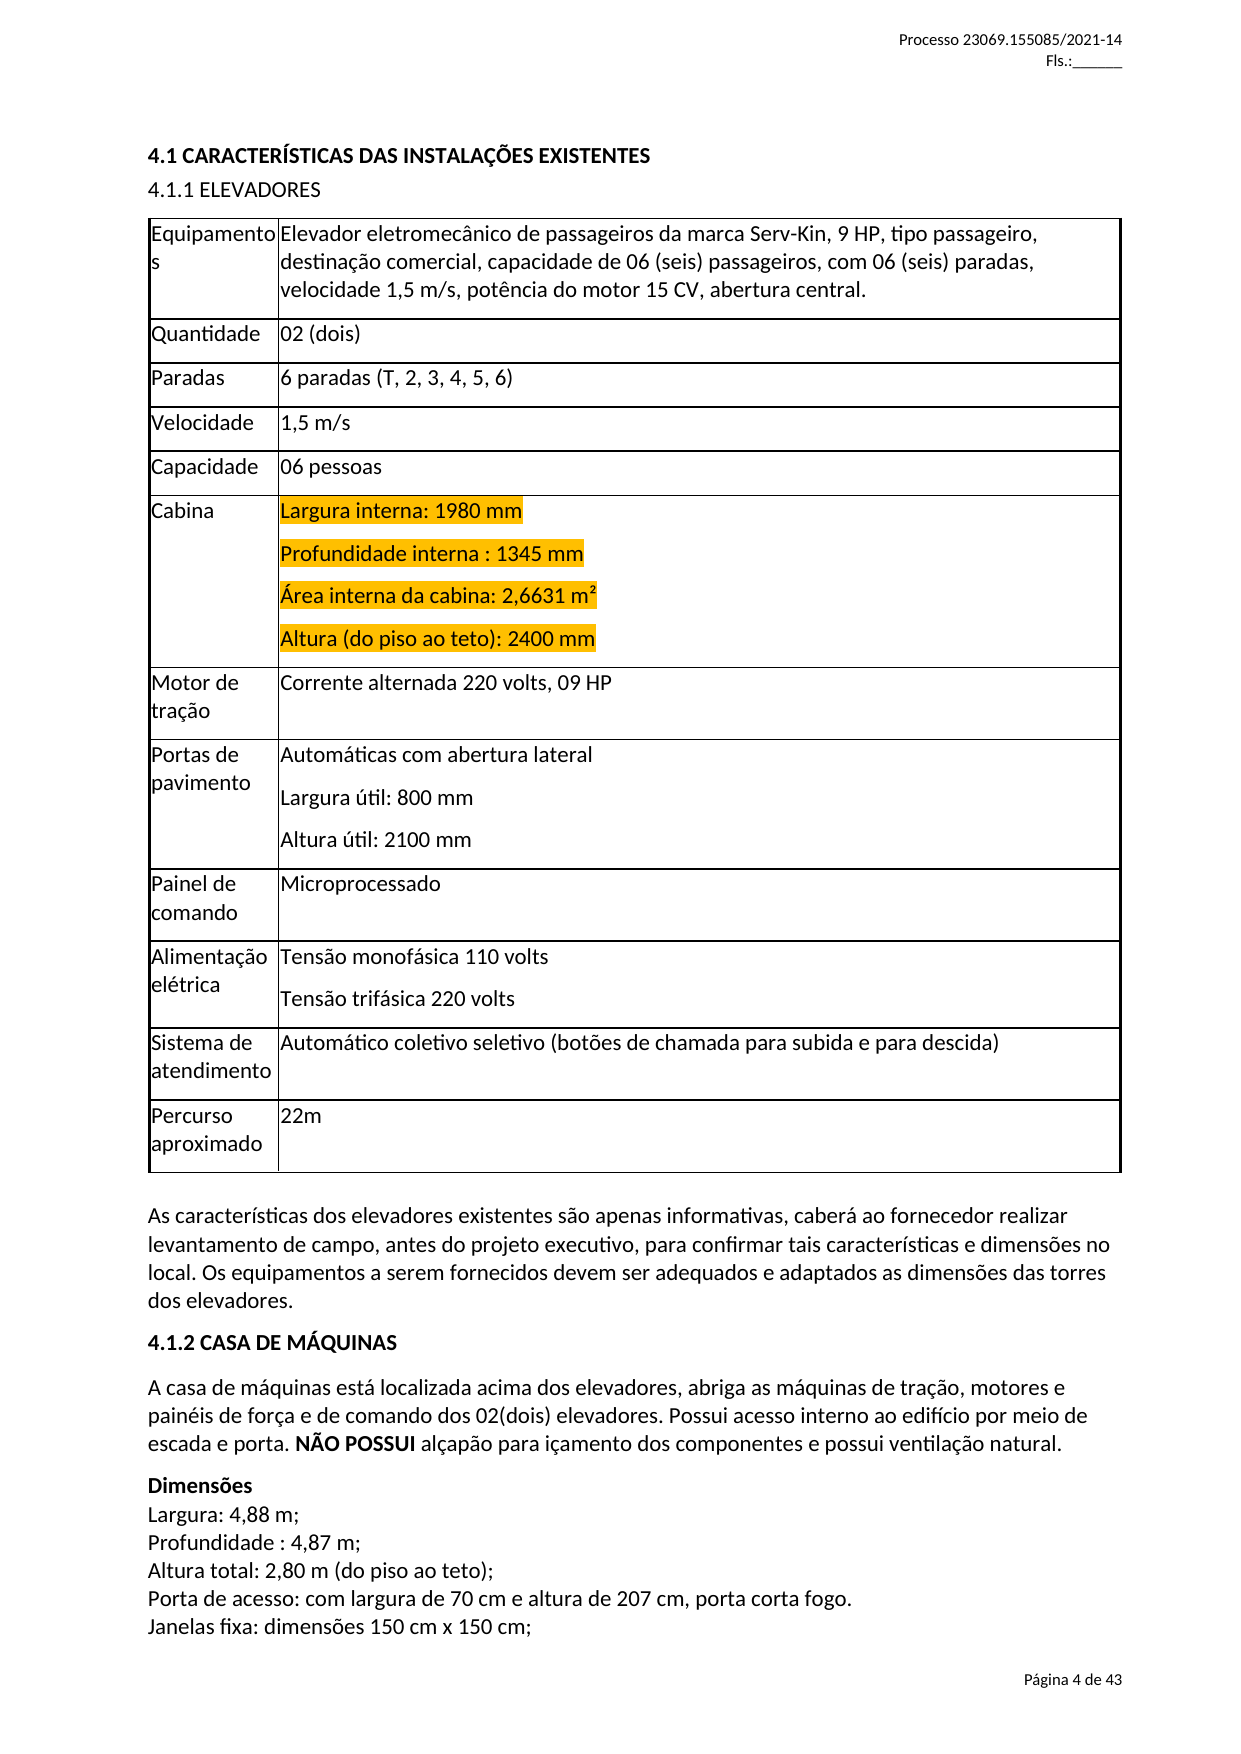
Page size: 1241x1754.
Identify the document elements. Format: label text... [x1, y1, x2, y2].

table_cell Microprocessado [279, 870, 1119, 940]
table_cell Corrente alternada 220 volts, 09 HP [279, 668, 1119, 739]
table_cell Velocidade [151, 408, 278, 450]
table_cell Motor de tração [151, 668, 278, 739]
text Largura: 4,88 m; [148, 1500, 1122, 1528]
table_cell Sistema de atendimento [151, 1029, 278, 1099]
table_header Equipamentos [151, 219, 278, 318]
table_cell Quantidade [151, 320, 278, 362]
table_cell 06 pessoas [279, 452, 1119, 494]
table_header Elevador eletromecânico de passageiros da marca Serv-Kin, 9 HP, tipo passageiro, destinação comercial, capacidade de 06 (seis) passageiros, com 06 (seis) paradas, velocidade 1,5 m/s, potência do motor 15 CV, abertura central. [279, 219, 1119, 318]
table_cell 02 (dois) [279, 320, 1119, 362]
text Porta de acesso: com largura de 70 cm e altura de 207 cm, porta corta fogo. [148, 1584, 1122, 1612]
table_cell Portas de pavimento [151, 740, 278, 868]
text As características dos elevadores existentes são apenas informativas, caberá ao fornecedor realizar levantamento de campo, antes do projeto executivo, para confirmar tais características e dimensões no local. Os equipamentos a serem fornecidos devem ser adequados e adaptados as dimensões das torres dos elevadores. [148, 1202, 1122, 1314]
table_cell Tensão monofásica 110 volts Tensão trifásica 220 volts [279, 942, 1119, 1027]
table_cell Painel de comando [151, 870, 278, 940]
table_cell 1,5 m/s [279, 408, 1119, 450]
table_cell Largura interna: 1980 mm Profundidade interna : 1345 mm Área interna da cabina: 2,6631 m² Altura (do piso ao teto): 2400 mm [279, 496, 1119, 666]
table_cell Paradas [151, 364, 278, 406]
table_cell Percurso aproximado [151, 1101, 278, 1171]
table_cell Automático coletivo seletivo (botões de chamada para subida e para descida) [279, 1029, 1119, 1099]
text Altura total: 2,80 m (do piso ao teto); [148, 1556, 1122, 1584]
text 4.1.1 ELEVADORES [148, 175, 1122, 203]
text 4.1 CARACTERÍSTICAS DAS INSTALAÇÕES EXISTENTES [148, 141, 1122, 169]
text 4.1.2 CASA DE MÁQUINAS [148, 1328, 1122, 1356]
table_cell 6 paradas (T, 2, 3, 4, 5, 6) [279, 364, 1119, 406]
table_cell Alimentação elétrica [151, 942, 278, 1027]
table_cell Capacidade [151, 452, 278, 494]
table_cell Cabina [151, 496, 278, 666]
text A casa de máquinas está localizada acima dos elevadores, abriga as máquinas de tração, motores e painéis de força e de comando dos 02(dois) elevadores. Possui acesso interno ao edifício por meio de escada e porta. NÃO POSSUI alçapão para içamento dos componentes e possui ventilação natural. [148, 1373, 1122, 1457]
text Profundidade : 4,87 m; [148, 1528, 1122, 1556]
text Janelas fixa: dimensões 150 cm x 150 cm; [148, 1612, 1122, 1640]
table_cell Automáticas com abertura lateral Largura útil: 800 mm Altura útil: 2100 mm [279, 740, 1119, 868]
table_cell 22m [279, 1101, 1119, 1171]
text Dimensões [148, 1472, 1122, 1500]
